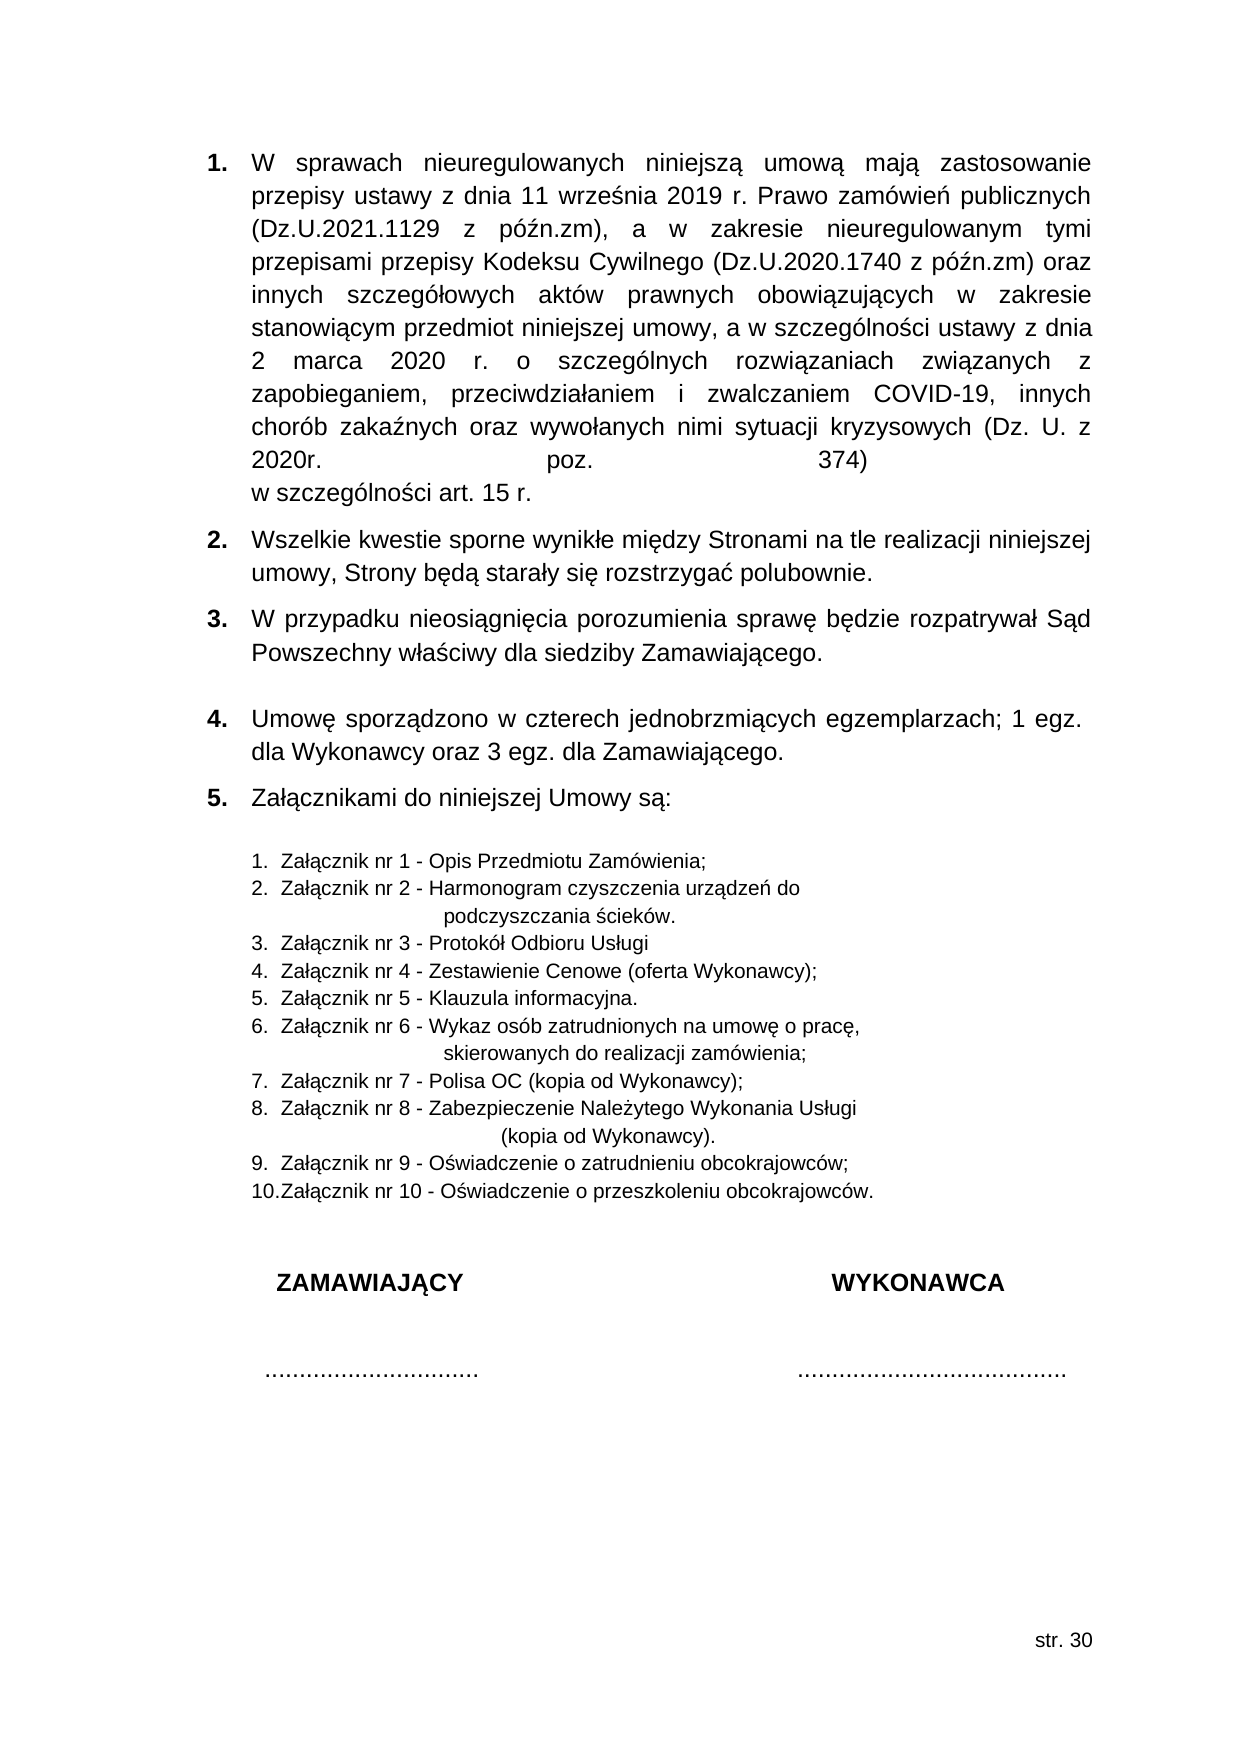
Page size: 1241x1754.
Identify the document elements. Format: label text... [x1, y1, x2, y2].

list Umowę sporządzono w czterech jednobrzmiących egzemplarzach; 1 egz. dla Wykonawcy oraz 3 egz. dla Zamawiającego. [207, 703, 1092, 765]
text ............................... ....................................... [207, 1354, 1092, 1383]
list Załącznik nr 10 - Oświadczenie o przeszkoleniu obcokrajowców. [207, 1178, 1092, 1202]
list Załącznik nr 4 - Zestawienie Cenowe (oferta Wykonawcy); [207, 958, 1092, 982]
list Wszelkie kwestie sporne wynikłe między Stronami na tle realizacji niniejszej umowy, Strony będą starały się rozstrzygać polubownie. [207, 525, 1092, 586]
list Załącznik nr 1 - Opis Przedmiotu Zamówienia; [207, 848, 1092, 872]
list W przypadku nieosiągnięcia porozumienia sprawę będzie rozpatrywał Sąd Powszechny właściwy dla siedziby Zamawiającego. [207, 604, 1092, 666]
list Załącznik nr 9 - Oświadczenie o zatrudnieniu obcokrajowców; [207, 1151, 1092, 1175]
list Załącznik nr 2 - Harmonogram czyszczenia urządzeń do podczyszczania ścieków. [207, 876, 1092, 927]
list Załącznik nr 6 - Wykaz osób zatrudnionych na umowę o pracę, skierowanych do realizacji zamówienia; [207, 1013, 1092, 1065]
text ZAMAWIAJĄCY WYKONAWCA [207, 1268, 1093, 1297]
list Załącznik nr 5 - Klauzula informacyjna. [207, 986, 1092, 1010]
list Załącznik nr 3 - Protokół Odbioru Usługi [207, 931, 1092, 955]
list W sprawach nieuregulowanych niniejszą umową mają zastosowanie przepisy ustawy z dnia 11 września 2019 r. Prawo zamówień publicznych (Dz.U.2021.1129 z późn.zm), a w zakresie nieuregulowanym tymi przepisami przepisy Kodeksu Cywilnego (Dz.U.2020.1740 z późn.zm) oraz innych szczegółowych aktów prawnych obowiązujących w zakresie stanowiącym przedmiot niniejszej umowy, a w szczególności ustawy z dnia 2 marca 2020 r. o szczególnych rozwiązaniach związanych z zapobieganiem, przeciwdziałaniem i zwalczaniem COVID-19, innych chorób zakaźnych oraz wywołanych nimi sytuacji kryzysowych (Dz. U. z 2020r. poz. 374) w szczególności art. 15 r. [207, 148, 1092, 507]
text (kopia od Wykonawcy). [310, 1123, 1092, 1147]
list Załącznikami do niniejszej Umowy są: [207, 783, 1092, 812]
list Załącznik nr 8 - Zabezpieczenie Należytego Wykonania Usługi [207, 1096, 1092, 1120]
list Załącznik nr 7 - Polisa OC (kopia od Wykonawcy); [207, 1068, 1092, 1092]
